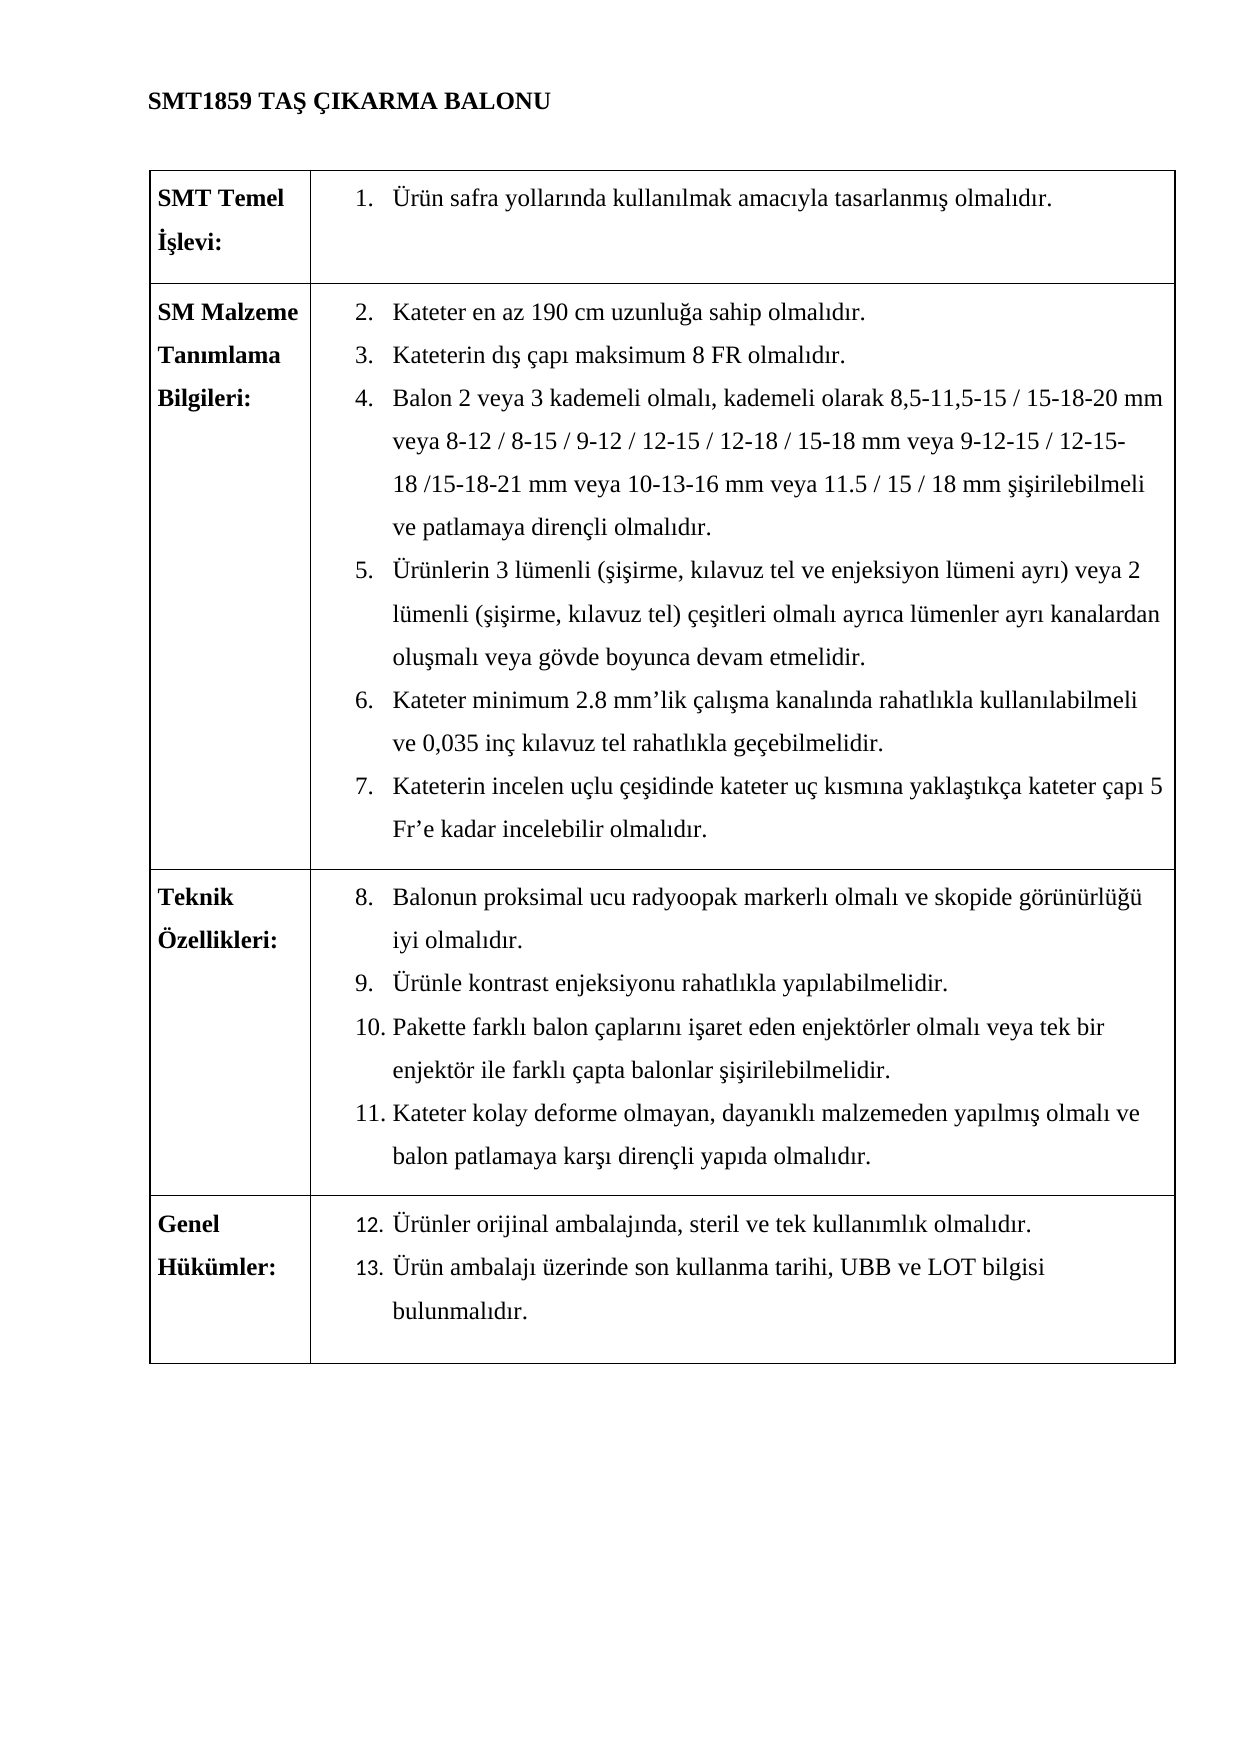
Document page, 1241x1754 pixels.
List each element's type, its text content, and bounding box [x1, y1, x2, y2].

table_cell Ürünler orijinal ambalajında, steril ve tek kullanımlık olmalıdır. Ürün ambalajı üzerinde son kullanma tarihi, UBB ve LOT bilgisi bulunmalıdır. [311, 1196, 1174, 1363]
table_cell Teknik Özellikleri: [151, 870, 310, 1195]
table_header Ürün safra yollarında kullanılmak amacıyla tasarlanmış olmalıdır. [311, 171, 1174, 283]
table_cell Balonun proksimal ucu radyoopak markerlı olmalı ve skopide görünürlüğü iyi olmalıdır. Ürünle kontrast enjeksiyonu rahatlıkla yapılabilmelidir. Pakette farklı balon çaplarını işaret eden enjektörler olmalı veya tek bir enjektör ile farklı çapta balonlar şişirilebilmelidir. Kateter kolay deforme olmayan, dayanıklı malzemeden yapılmış olmalı ve balon patlamaya karşı dirençli yapıda olmalıdır. [311, 870, 1174, 1195]
table_cell Kateter en az 190 cm uzunluğa sahip olmalıdır. Kateterin dış çapı maksimum 8 FR olmalıdır. Balon 2 veya 3 kademeli olmalı, kademeli olarak 8,5-11,5-15 / 15-18-20 mm veya 8-12 / 8-15 / 9-12 / 12-15 / 12-18 / 15-18 mm veya 9-12-15 / 12-15-18 /15-18-21 mm veya 10-13-16 mm veya 11.5 / 15 / 18 mm şişirilebilmeli ve patlamaya dirençli olmalıdır. Ürünlerin 3 lümenli (şişirme, kılavuz tel ve enjeksiyon lümeni ayrı) veya 2 lümenli (şişirme, kılavuz tel) çeşitleri olmalı ayrıca lümenler ayrı kanalardan oluşmalı veya gövde boyunca devam etmelidir. Kateter minimum 2.8 mm’lik çalışma kanalında rahatlıkla kullanılabilmeli ve 0,035 inç kılavuz tel rahatlıkla geçebilmelidir. Kateterin incelen uçlu çeşidinde kateter uç kısmına yaklaştıkça kateter çapı 5 Fr’e kadar incelebilir olmalıdır. [311, 284, 1174, 869]
table_cell SM Malzeme Tanımlama Bilgileri: [151, 284, 310, 869]
table_cell Genel Hükümler: [151, 1196, 310, 1363]
table_header SMT Temel İşlevi: [151, 171, 310, 283]
